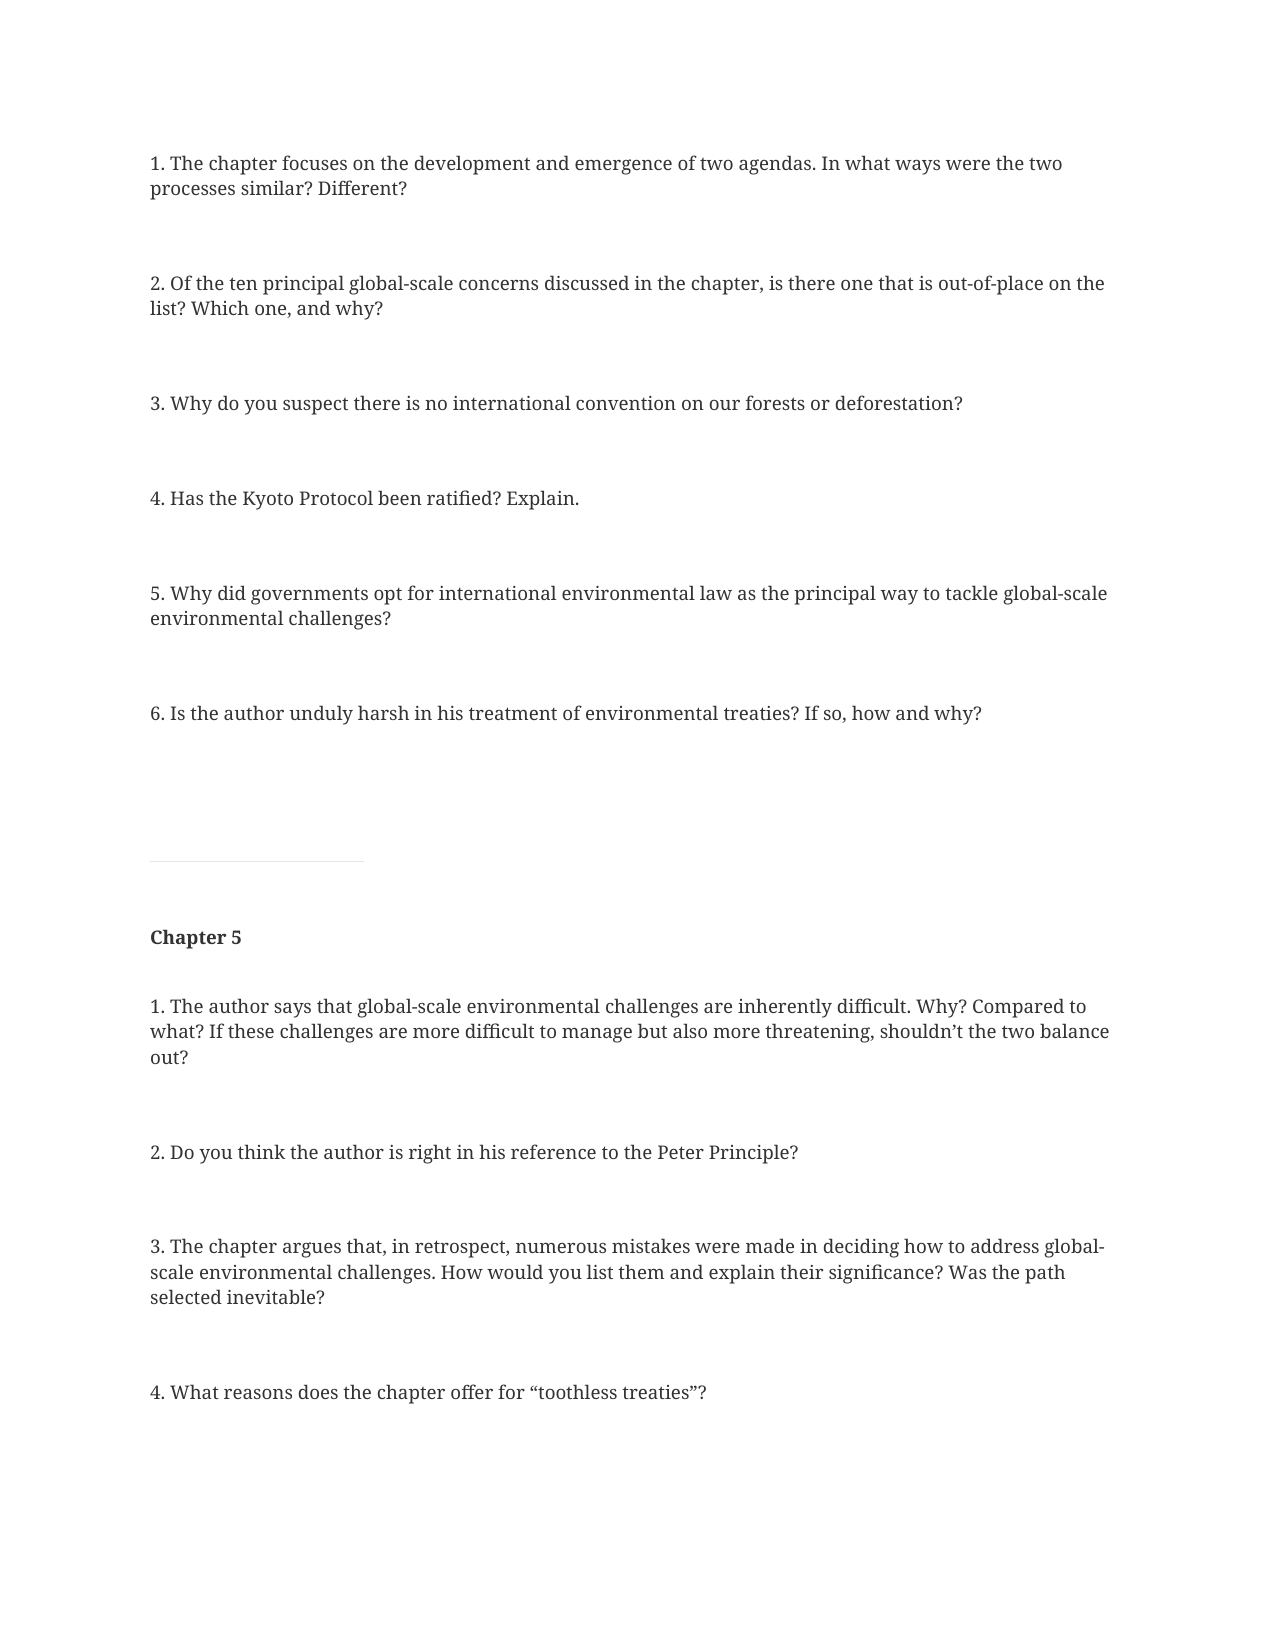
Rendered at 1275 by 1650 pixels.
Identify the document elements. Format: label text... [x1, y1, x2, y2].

text 3. Why do you suspect there is no international convention on our forests or deforestation? [150, 390, 1125, 469]
text 1. The chapter focuses on the development and emergence of two agendas. In what ways were the two processes similar? Different? [150, 150, 1125, 254]
text 3. The chapter argues that, in retrospect, numerous mistakes were made in deciding how to address global-scale environmental challenges. How would you list them and explain their significance? Was the path selected inevitable? [150, 1234, 1125, 1364]
text Chapter 5 [150, 924, 1125, 978]
text 1. The author says that global-scale environmental challenges are inherently difficult. Why? Compared to what? If these challenges are more difficult to manage but also more threatening, shouldn’t the two balance out? [150, 993, 1125, 1123]
text 2. Do you think the author is right in his reference to the Peter Principle? [150, 1139, 1125, 1218]
text 6. Is the author unduly harsh in his treatment of environmental treaties? If so, how and why? [150, 700, 1125, 830]
text 2. Of the ten principal global-scale concerns discussed in the chapter, is there one that is out-of-place on the list? Which one, and why? [150, 270, 1125, 375]
text 4. What reasons does the chapter offer for “toothless treaties”? [150, 1379, 1125, 1458]
text 4. Has the Kyoto Protocol been ratified? Explain. [150, 485, 1125, 564]
text 5. Why did governments opt for international environmental law as the principal way to tackle global-scale environmental challenges? [150, 580, 1125, 684]
